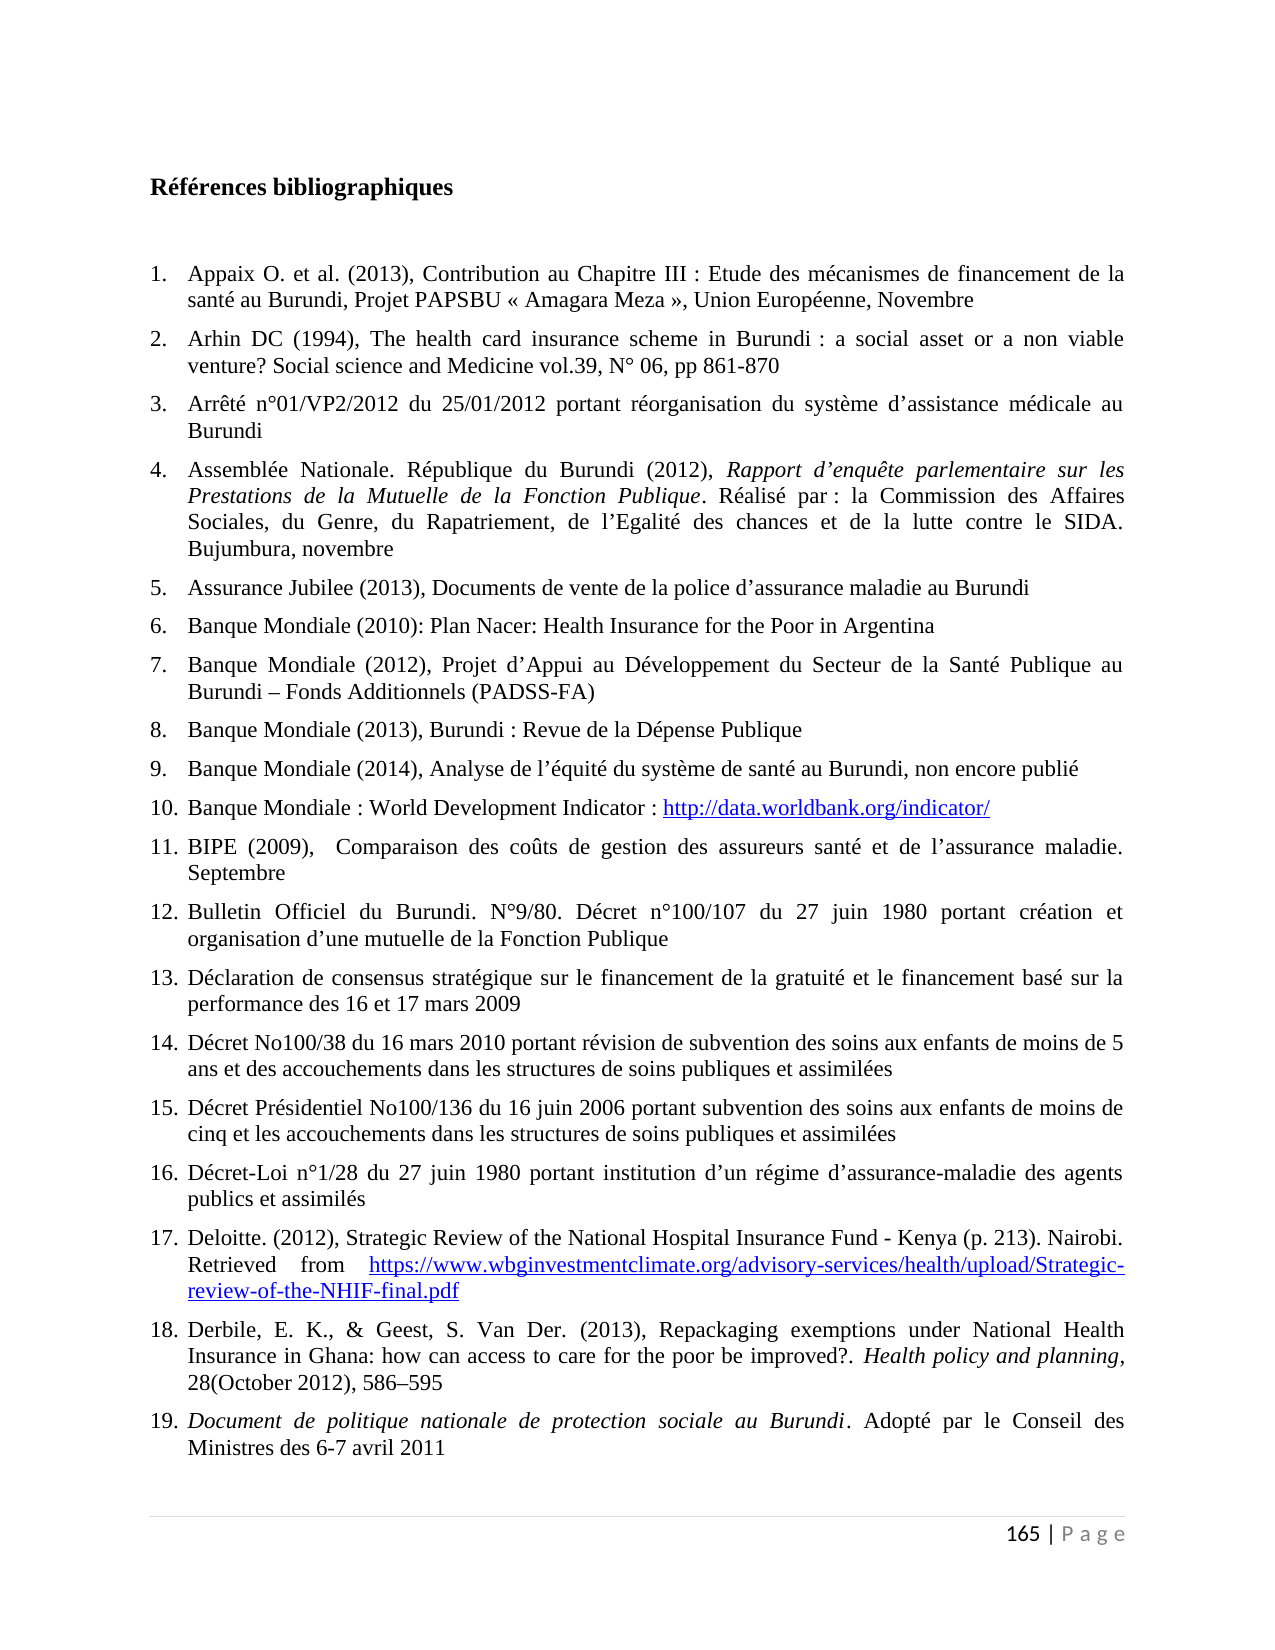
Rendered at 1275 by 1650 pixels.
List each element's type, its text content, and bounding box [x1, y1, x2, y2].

list Banque Mondiale (2010): Plan Nacer: Health Insurance for the Poor in Argentina [150, 612, 1125, 639]
list Appaix O. et al. (2013), Contribution au Chapitre III : Etude des mécanismes de financement de la santé au Burundi, Projet PAPSBU « Amagara Meza », Union Européenne, Novembre [150, 260, 1125, 313]
list Arrêté n°01/VP2/2012 du 25/01/2012 portant réorganisation du système d’assistance médicale au Burundi [150, 391, 1125, 443]
list Document de politique nationale de protection sociale au Burundi. Adopté par le Conseil des Ministres des 6-7 avril 2011 [150, 1407, 1125, 1460]
list Arhin DC (1994), The health card insurance scheme in Burundi : a social asset or a non viable venture? Social science and Medicine vol.39, N° 06, pp 861-870 [150, 325, 1125, 378]
list Décret-Loi n°1/28 du 27 juin 1980 portant institution d’un régime d’assurance-maladie des agents publics et assimilés [150, 1159, 1125, 1212]
list Assurance Jubilee (2013), Documents de vente de la police d’assurance maladie au Burundi [150, 574, 1125, 600]
list Derbile, E. K., & Geest, S. Van Der. (2013), Repackaging exemptions under National Health Insurance in Ghana: how can access to care for the poor be improved?. Health policy and planning, 28(October 2012), 586–595 [150, 1316, 1125, 1395]
list Banque Mondiale (2014), Analyse de l’équité du système de santé au Burundi, non encore publié [150, 755, 1125, 782]
list Décret Présidentiel No100/136 du 16 juin 2006 portant subvention des soins aux enfants de moins de cinq et les accouchements dans les structures de soins publiques et assimilées [150, 1094, 1125, 1147]
list Déclaration de consensus stratégique sur le financement de la gratuité et le financement basé sur la performance des 16 et 17 mars 2009 [150, 963, 1125, 1016]
list Banque Mondiale (2013), Burundi : Revue de la Dépense Publique [150, 717, 1125, 743]
list Banque Mondiale : World Development Indicator : http://data.worldbank.org/indicator/ [150, 794, 1125, 821]
list Banque Mondiale (2012), Projet d’Appui au Développement du Secteur de la Santé Publique au Burundi – Fonds Additionnels (PADSS-FA) [150, 651, 1125, 704]
list Deloitte. (2012), Strategic Review of the National Hospital Insurance Fund - Kenya (p. 213). Nairobi. Retrieved from https://www.wbginvestmentclimate.org/advisory-services/health/upload/Strategic-review-of-the-NHIF-final.pdf [150, 1224, 1125, 1303]
list Assemblée Nationale. République du Burundi (2012), Rapport d’enquête parlementaire sur les Prestations de la Mutuelle de la Fonction Publique. Réalisé par : la Commission des Affaires Sociales, du Genre, du Rapatriement, de l’Egalité des chances et de la lutte contre le SIDA. Bujumbura, novembre [150, 456, 1125, 561]
list BIPE (2009), Comparaison des coûts de gestion des assureurs santé et de l’assurance maladie. Septembre [150, 833, 1125, 886]
list Décret No100/38 du 16 mars 2010 portant révision de subvention des soins aux enfants de moins de 5 ans et des accouchements dans les structures de soins publiques et assimilées [150, 1029, 1125, 1081]
subtitle Références bibliographiques [150, 172, 1125, 201]
list Bulletin Officiel du Burundi. N°9/80. Décret n°100/107 du 27 juin 1980 portant création et organisation d’une mutuelle de la Fonction Publique [150, 898, 1125, 951]
